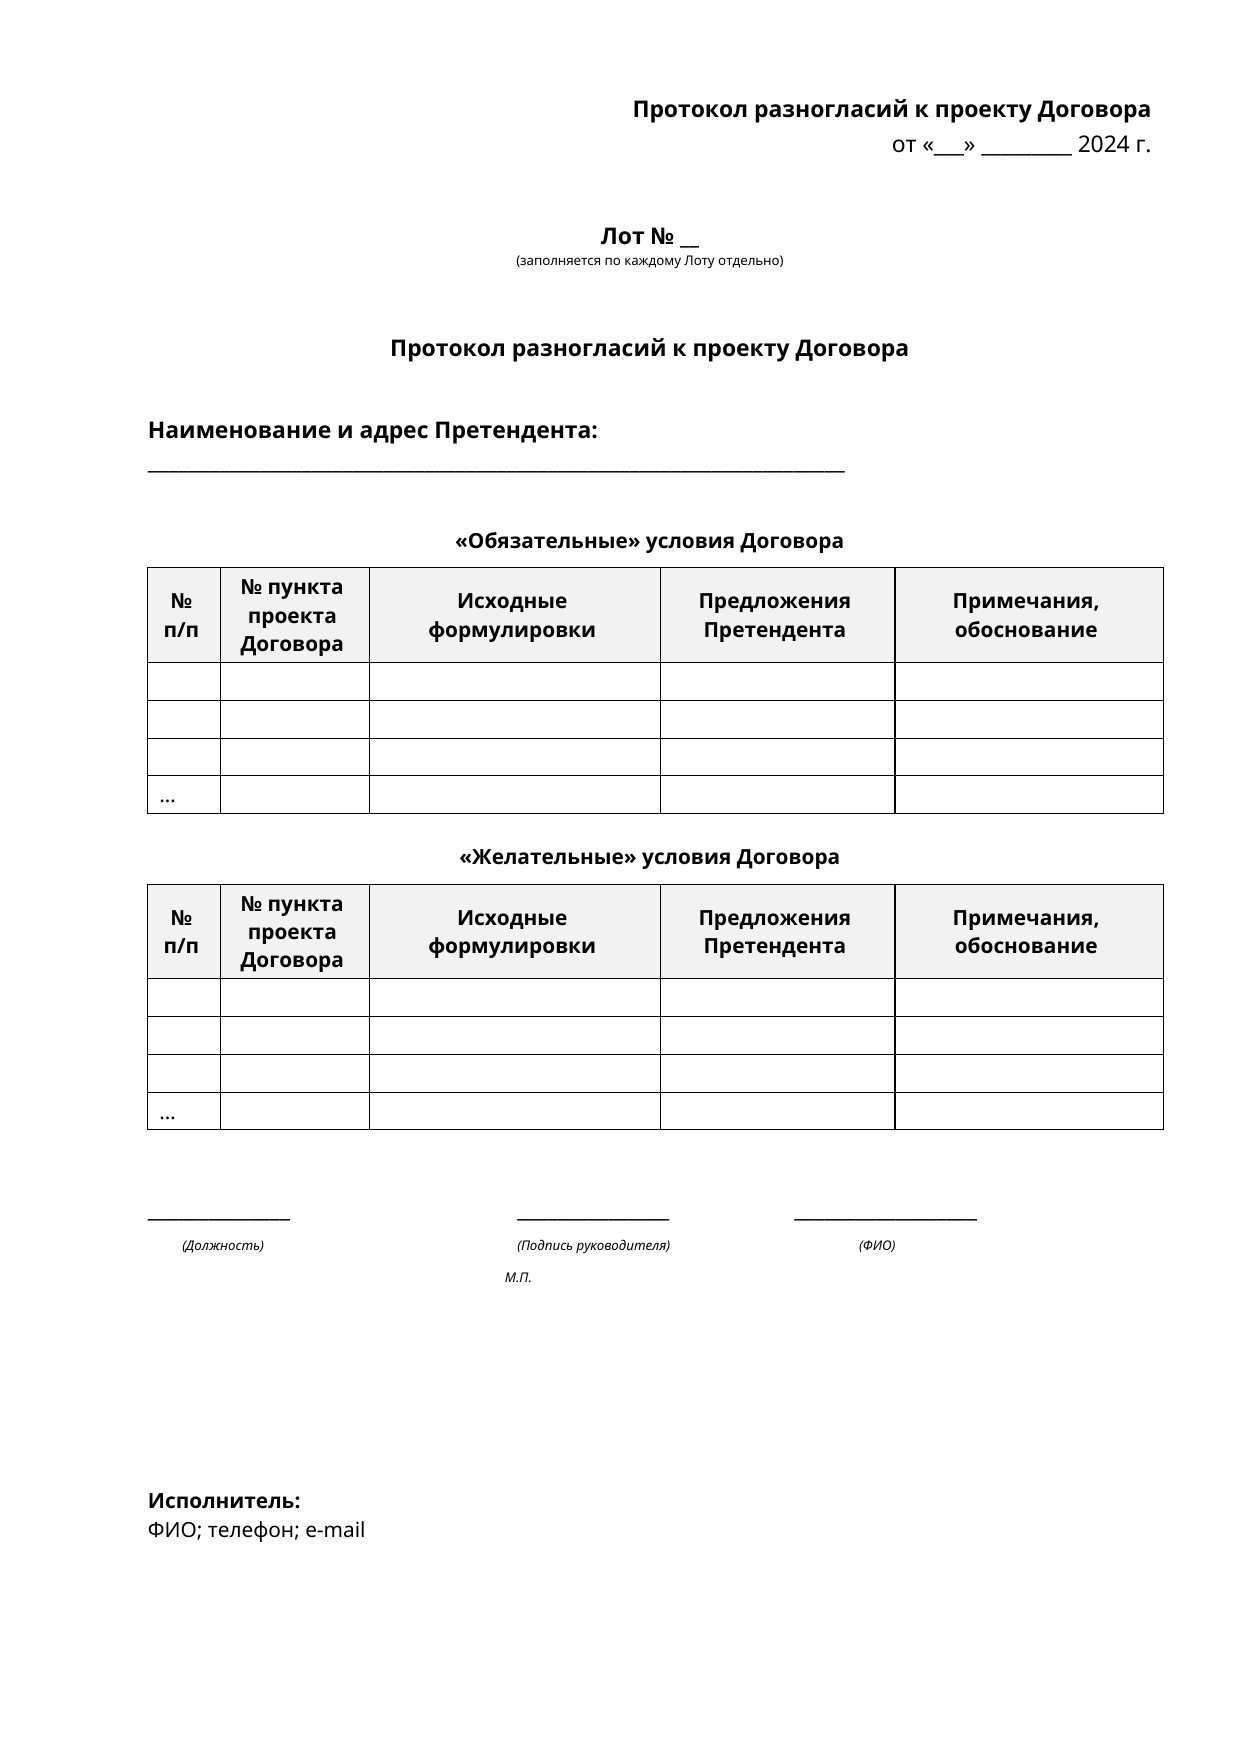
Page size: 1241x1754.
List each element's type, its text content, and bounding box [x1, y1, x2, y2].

table_cell [896, 739, 1163, 775]
table_header № п/п [148, 568, 220, 662]
text Исполнитель: [148, 1487, 1152, 1515]
table_cell [661, 663, 894, 699]
table_cell [661, 701, 894, 737]
table_header № п/п [148, 885, 220, 978]
table_cell [896, 1017, 1163, 1054]
table_cell [148, 701, 220, 737]
table_cell [661, 1017, 894, 1054]
table_cell [370, 1093, 660, 1129]
table_cell [370, 701, 660, 737]
table_cell [221, 1055, 369, 1092]
table_cell [221, 1093, 369, 1129]
table_cell [148, 1055, 220, 1092]
text ______________ _______________ __________________ [148, 1193, 1152, 1224]
table_cell [896, 663, 1163, 699]
text М.П. [148, 1268, 1152, 1299]
table_cell [661, 739, 894, 775]
text Наименование и адрес Претендента: ____________________________________________________________________ [148, 414, 1152, 476]
table_cell [221, 1017, 369, 1054]
table_cell [896, 1055, 1163, 1092]
table_cell [896, 776, 1163, 813]
table_cell [896, 701, 1163, 737]
text Лот № __ [148, 220, 1152, 251]
table_cell [221, 776, 369, 813]
text «Желательные» условия Договора [148, 842, 1152, 871]
table_header Предложения Претендента [661, 885, 894, 978]
table_cell … [148, 776, 220, 813]
table_cell [221, 739, 369, 775]
table_cell [661, 979, 894, 1016]
table_cell [661, 1093, 894, 1129]
table_header Исходные формулировки [370, 568, 660, 662]
text от «___» _________ 2024 г. [148, 128, 1152, 159]
table_cell [661, 776, 894, 813]
text Протокол разногласий к проекту Договора [148, 332, 1152, 364]
table_cell [148, 663, 220, 699]
table_cell [370, 663, 660, 699]
text ФИО; телефон; e-mail [148, 1515, 1152, 1543]
table_header Исходные формулировки [370, 885, 660, 978]
table_cell [370, 776, 660, 813]
table_header Предложения Претендента [661, 568, 894, 662]
table_cell [370, 1017, 660, 1054]
table_cell [370, 739, 660, 775]
table_cell [896, 1093, 1163, 1129]
table_cell [221, 979, 369, 1016]
text Протокол разногласий к проекту Договора [148, 93, 1152, 124]
table_header № пункта проекта Договора [221, 885, 369, 978]
table_header № пункта проекта Договора [221, 568, 369, 662]
table_cell [221, 701, 369, 737]
table_cell [370, 1055, 660, 1092]
table_header Примечания, обоснование [896, 568, 1163, 662]
text (заполняется по каждому Лоту отдельно) [148, 251, 1152, 282]
text «Обязательные» условия Договора [148, 526, 1152, 554]
text (Должность) (Подпись руководителя) (ФИО) [148, 1237, 1152, 1268]
table_cell [661, 1055, 894, 1092]
table_cell [221, 663, 369, 699]
table_cell [148, 1017, 220, 1054]
table_cell [370, 979, 660, 1016]
table_cell [896, 979, 1163, 1016]
table_cell [148, 979, 220, 1016]
table_cell … [148, 1093, 220, 1129]
table_header Примечания, обоснование [896, 885, 1163, 978]
table_cell [148, 739, 220, 775]
